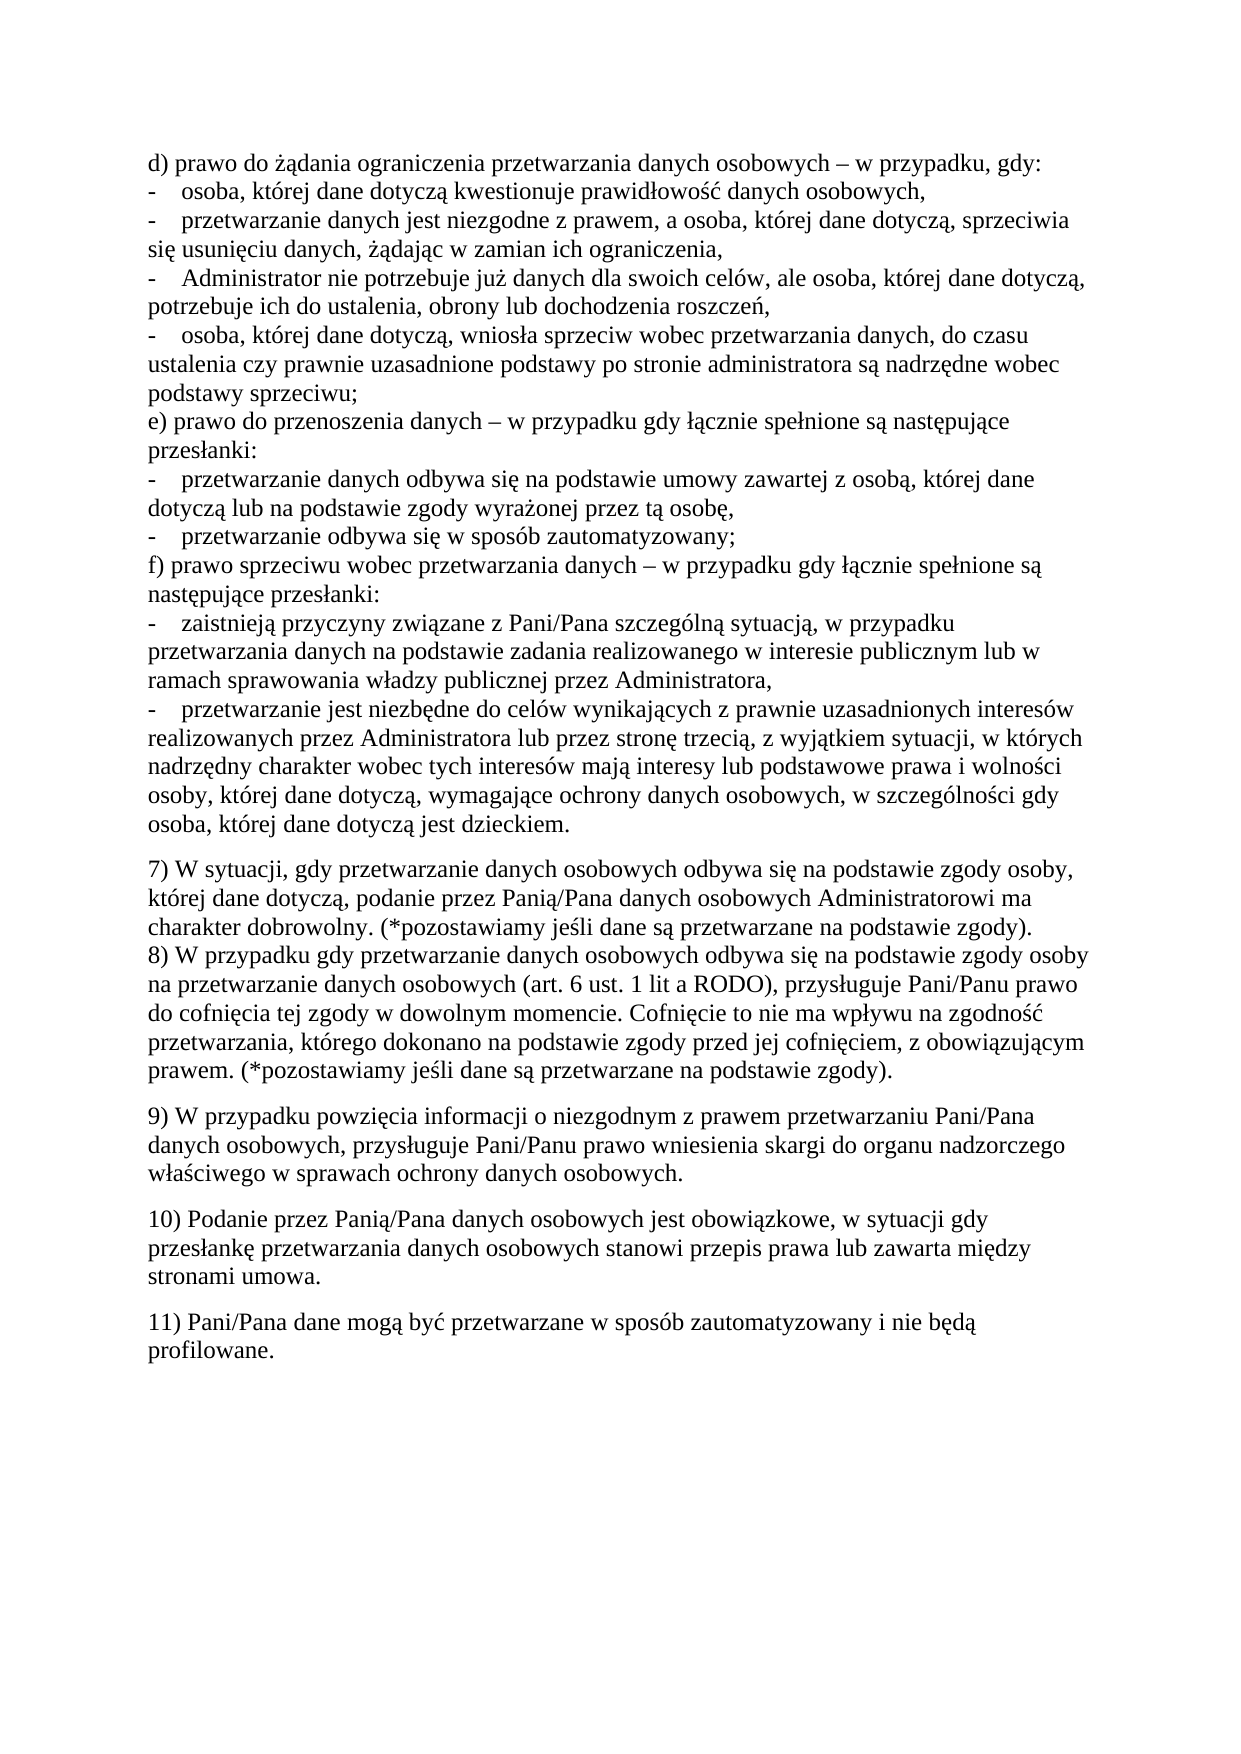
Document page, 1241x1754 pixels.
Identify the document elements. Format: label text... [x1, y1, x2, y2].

text d) prawo do żądania ograniczenia przetwarzania danych osobowych – w przypadku, gdy: - osoba, której dane dotyczą kwestionuje prawidłowość danych osobowych, - przetwarzanie danych jest niezgodne z prawem, a osoba, której dane dotyczą, sprzeciwia się usunięciu danych, żądając w zamian ich ograniczenia, - Administrator nie potrzebuje już danych dla swoich celów, ale osoba, której dane dotyczą, potrzebuje ich do ustalenia, obrony lub dochodzenia roszczeń, - osoba, której dane dotyczą, wniosła sprzeciw wobec przetwarzania danych, do czasu ustalenia czy prawnie uzasadnione podstawy po stronie administratora są nadrzędne wobec podstawy sprzeciwu; e) prawo do przenoszenia danych – w przypadku gdy łącznie spełnione są następujące przesłanki: - przetwarzanie danych odbywa się na podstawie umowy zawartej z osobą, której dane dotyczą lub na podstawie zgody wyrażonej przez tą osobę, - przetwarzanie odbywa się w sposób zautomatyzowany; f) prawo sprzeciwu wobec przetwarzania danych – w przypadku gdy łącznie spełnione są następujące przesłanki: - zaistnieją przyczyny związane z Pani/Pana szczególną sytuacją, w przypadku przetwarzania danych na podstawie zadania realizowanego w interesie publicznym lub w ramach sprawowania władzy publicznej przez Administratora, - przetwarzanie jest niezbędne do celów wynikających z prawnie uzasadnionych interesów realizowanych przez Administratora lub przez stronę trzecią, z wyjątkiem sytuacji, w których nadrzędny charakter wobec tych interesów mają interesy lub podstawowe prawa i wolności osoby, której dane dotyczą, wymagające ochrony danych osobowych, w szczególności gdy osoba, której dane dotyczą jest dzieckiem. [148, 148, 1093, 838]
text 10) Podanie przez Panią/Pana danych osobowych jest obowiązkowe, w sytuacji gdy przesłankę przetwarzania danych osobowych stanowi przepis prawa lub zawarta między stronami umowa. [148, 1204, 1093, 1290]
text 11) Pani/Pana dane mogą być przetwarzane w sposób zautomatyzowany i nie będą profilowane. [148, 1307, 1093, 1364]
text 9) W przypadku powzięcia informacji o niezgodnym z prawem przetwarzaniu Pani/Pana danych osobowych, przysługuje Pani/Panu prawo wniesienia skargi do organu nadzorczego właściwego w sprawach ochrony danych osobowych. [148, 1101, 1093, 1187]
text 7) W sytuacji, gdy przetwarzanie danych osobowych odbywa się na podstawie zgody osoby, której dane dotyczą, podanie przez Panią/Pana danych osobowych Administratorowi ma charakter dobrowolny. (*pozostawiamy jeśli dane są przetwarzane na podstawie zgody). 8) W przypadku gdy przetwarzanie danych osobowych odbywa się na podstawie zgody osoby na przetwarzanie danych osobowych (art. 6 ust. 1 lit a RODO), przysługuje Pani/Panu prawo do cofnięcia tej zgody w dowolnym momencie. Cofnięcie to nie ma wpływu na zgodność przetwarzania, którego dokonano na podstawie zgody przed jej cofnięciem, z obowiązującym prawem. (*pozostawiamy jeśli dane są przetwarzane na podstawie zgody). [148, 854, 1093, 1084]
